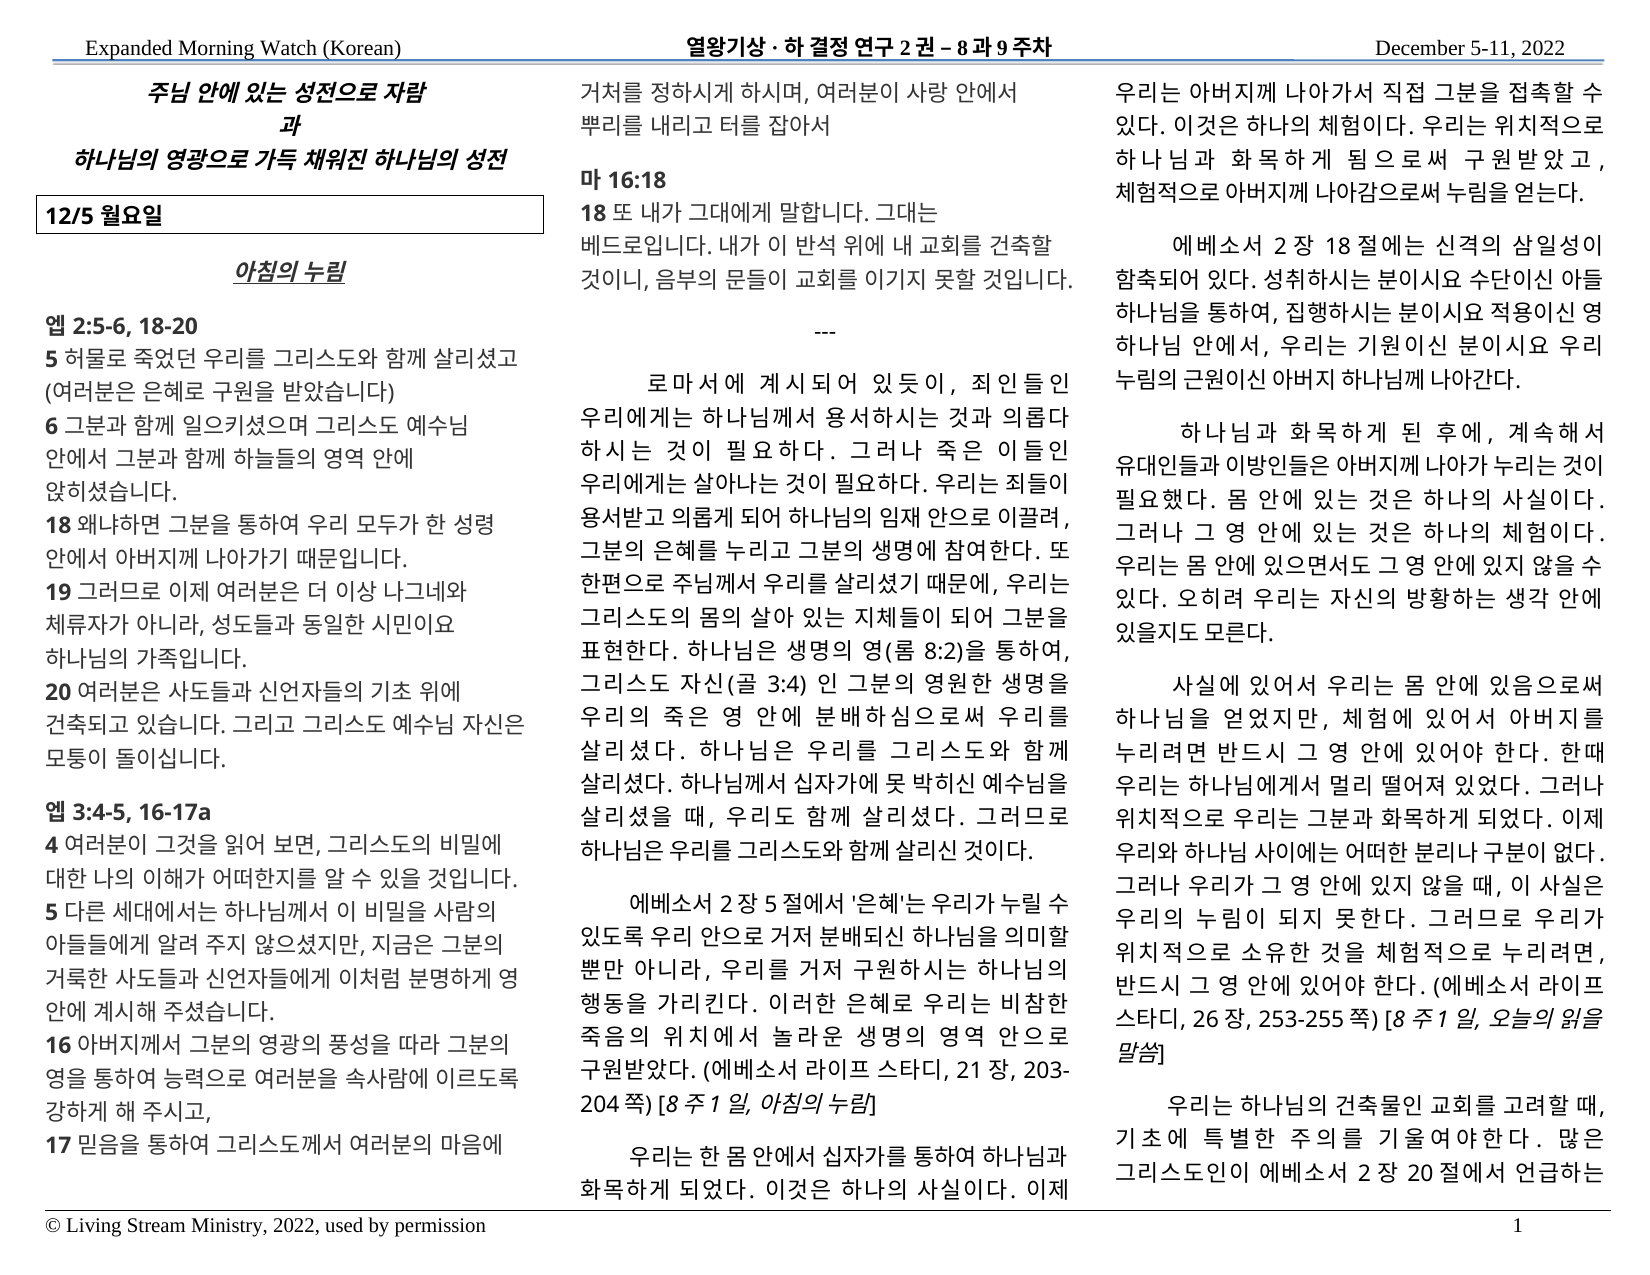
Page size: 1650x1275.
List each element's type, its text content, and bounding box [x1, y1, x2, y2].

text 에베소서 2장 5절에서 '은혜'는 우리가 누릴 수 있도록 우리 안으로 거저 분배되신 하나님을 의미할 뿐만 아니라, 우리를 거저 구원하시는 하나님의 행동을 가리킨다. 이러한 은혜로 우리는 비참한 죽음의 위치에서 놀라운 생명의 영역 안으로 구원받았다. (에베소서 라이프 스타디, 21장, 203-204쪽) [8주1일, 아침의 누림] [580, 886, 1070, 1119]
text 아침의 누림 [45, 254, 535, 287]
text 12/5 월요일 [37, 196, 543, 233]
text 우리는 한 몸 안에서 십자가를 통하여 하나님과 화목하게 되었다. 이것은 하나의 사실이다. 이제 우리는 아버지께 나아가서 직접 그분을 접촉할 수 있다. 이것은 하나의 체험이다. 우리는 위치적으로 하나님과 화목하게 됨으로써 구원받았고, 체험적으로 아버지께 나아감으로써 누림을 얻는다. [1115, 75, 1605, 208]
text 엡 3:4-5, 16-17a 4 여러분이 그것을 읽어 보면, 그리스도의 비밀에 대한 나의 이해가 어떠한지를 알 수 있을 것입니다. 5 다른 세대에서는 하나님께서 이 비밀을 사람의 아들들에게 알려 주지 않으셨지만, 지금은 그분의 거룩한 사도들과 신언자들에게 이처럼 분명하게 영 안에 계시해 주셨습니다. 16 아버지께서 그분의 영광의 풍성을 따라 그분의 영을 통하여 능력으로 여러분을 속사람에 이르도록 강하게 해 주시고, 17 믿음을 통하여 그리스도께서 여러분의 마음에 거처를 정하시게 하시며, 여러분이 사랑 안에서 뿌리를 내리고 터를 잡아서 [45, 794, 535, 1161]
text 우리는 한 몸 안에서 십자가를 통하여 하나님과 화목하게 되었다. 이것은 하나의 사실이다. 이제 우리는 아버지께 나아가서 직접 그분을 접촉할 수 있다. 이것은 하나의 체험이다. 우리는 위치적으로 하나님과 화목하게 됨으로써 구원받았고, 체험적으로 아버지께 나아감으로써 누림을 얻는다. [580, 1139, 1070, 1206]
text 마 16:18 18 또 내가 그대에게 말합니다. 그대는 베드로입니다. 내가 이 반석 위에 내 교회를 건축할 것이니, 음부의 문들이 교회를 이기지 못할 것입니다. [580, 162, 1070, 295]
text 사실에 있어서 우리는 몸 안에 있음으로써 하나님을 얻었지만, 체험에 있어서 아버지를 누리려면 반드시 그 영 안에 있어야 한다. 한때 우리는 하나님에게서 멀리 떨어져 있었다. 그러나 위치적으로 우리는 그분과 화목하게 되었다. 이제 우리와 하나님 사이에는 어떠한 분리나 구분이 없다. 그러나 우리가 그 영 안에 있지 않을 때, 이 사실은 우리의 누림이 되지 못한다. 그러므로 우리가 위치적으로 소유한 것을 체험적으로 누리려면, 반드시 그 영 안에 있어야 한다. (에베소서 라이프 스타디, 26장, 253-255쪽) [8주1일, 오늘의 읽을 말씀] [1115, 668, 1605, 1068]
text 로마서에 계시되어 있듯이, 죄인들인 우리에게는 하나님께서 용서하시는 것과 의롭다 하시는 것이 필요하다. 그러나 죽은 이들인 우리에게는 살아나는 것이 필요하다. 우리는 죄들이 용서받고 의롭게 되어 하나님의 임재 안으로 이끌려, 그분의 은혜를 누리고 그분의 생명에 참여한다. 또 한편으로 주님께서 우리를 살리셨기 때문에, 우리는 그리스도의 몸의 살아 있는 지체들이 되어 그분을 표현한다. 하나님은 생명의 영(롬 8:2)을 통하여, 그리스도 자신(골 3:4) 인 그분의 영원한 생명을 우리의 죽은 영 안에 분배하심으로써 우리를 살리셨다. 하나님은 우리를 그리스도와 함께 살리셨다. 하나님께서 십자가에 못 박히신 예수님을 살리셨을 때, 우리도 함께 살리셨다. 그러므로 하나님은 우리를 그리스도와 함께 살리신 것이다. [580, 366, 1070, 866]
text 엡 2:5-6, 18-20 5 허물로 죽었던 우리를 그리스도와 함께 살리셨고(여러분은 은혜로 구원을 받았습니다) 6 그분과 함께 일으키셨으며 그리스도 예수님 안에서 그분과 함께 하늘들의 영역 안에 앉히셨습니다. 18 왜냐하면 그분을 통하여 우리 모두가 한 성령 안에서 아버지께 나아가기 때문입니다. 19 그러므로 이제 여러분은 더 이상 나그네와 체류자가 아니라, 성도들과 동일한 시민이요 하나님의 가족입니다. 20 여러분은 사도들과 신언자들의 기초 위에 건축되고 있습니다. 그리고 그리스도 예수님 자신은 모퉁이 돌이십니다. [45, 307, 535, 774]
text 에베소서 2장 18절에는 신격의 삼일성이 함축되어 있다. 성취하시는 분이시요 수단이신 아들 하나님을 통하여, 집행하시는 분이시요 적용이신 영 하나님 안에서, 우리는 기원이신 분이시요 우리 누림의 근원이신 아버지 하나님께 나아간다. [1115, 228, 1605, 395]
text 주님 안에 있는 성전으로 자람 과 하나님의 영광으로 가득 채워진 하나님의 성전 [45, 75, 535, 175]
text 하나님과 화목하게 된 후에, 계속해서 유대인들과 이방인들은 아버지께 나아가 누리는 것이 필요했다. 몸 안에 있는 것은 하나의 사실이다. 그러나 그 영 안에 있는 것은 하나의 체험이다. 우리는 몸 안에 있으면서도 그 영 안에 있지 않을 수 있다. 오히려 우리는 자신의 방황하는 생각 안에 있을지도 모른다. [1115, 415, 1605, 648]
text 엡 3:4-5, 16-17a 4 여러분이 그것을 읽어 보면, 그리스도의 비밀에 대한 나의 이해가 어떠한지를 알 수 있을 것입니다. 5 다른 세대에서는 하나님께서 이 비밀을 사람의 아들들에게 알려 주지 않으셨지만, 지금은 그분의 거룩한 사도들과 신언자들에게 이처럼 분명하게 영 안에 계시해 주셨습니다. 16 아버지께서 그분의 영광의 풍성을 따라 그분의 영을 통하여 능력으로 여러분을 속사람에 이르도록 강하게 해 주시고, 17 믿음을 통하여 그리스도께서 여러분의 마음에 거처를 정하시게 하시며, 여러분이 사랑 안에서 뿌리를 내리고 터를 잡아서 [580, 75, 1070, 142]
text --- [580, 315, 1070, 346]
